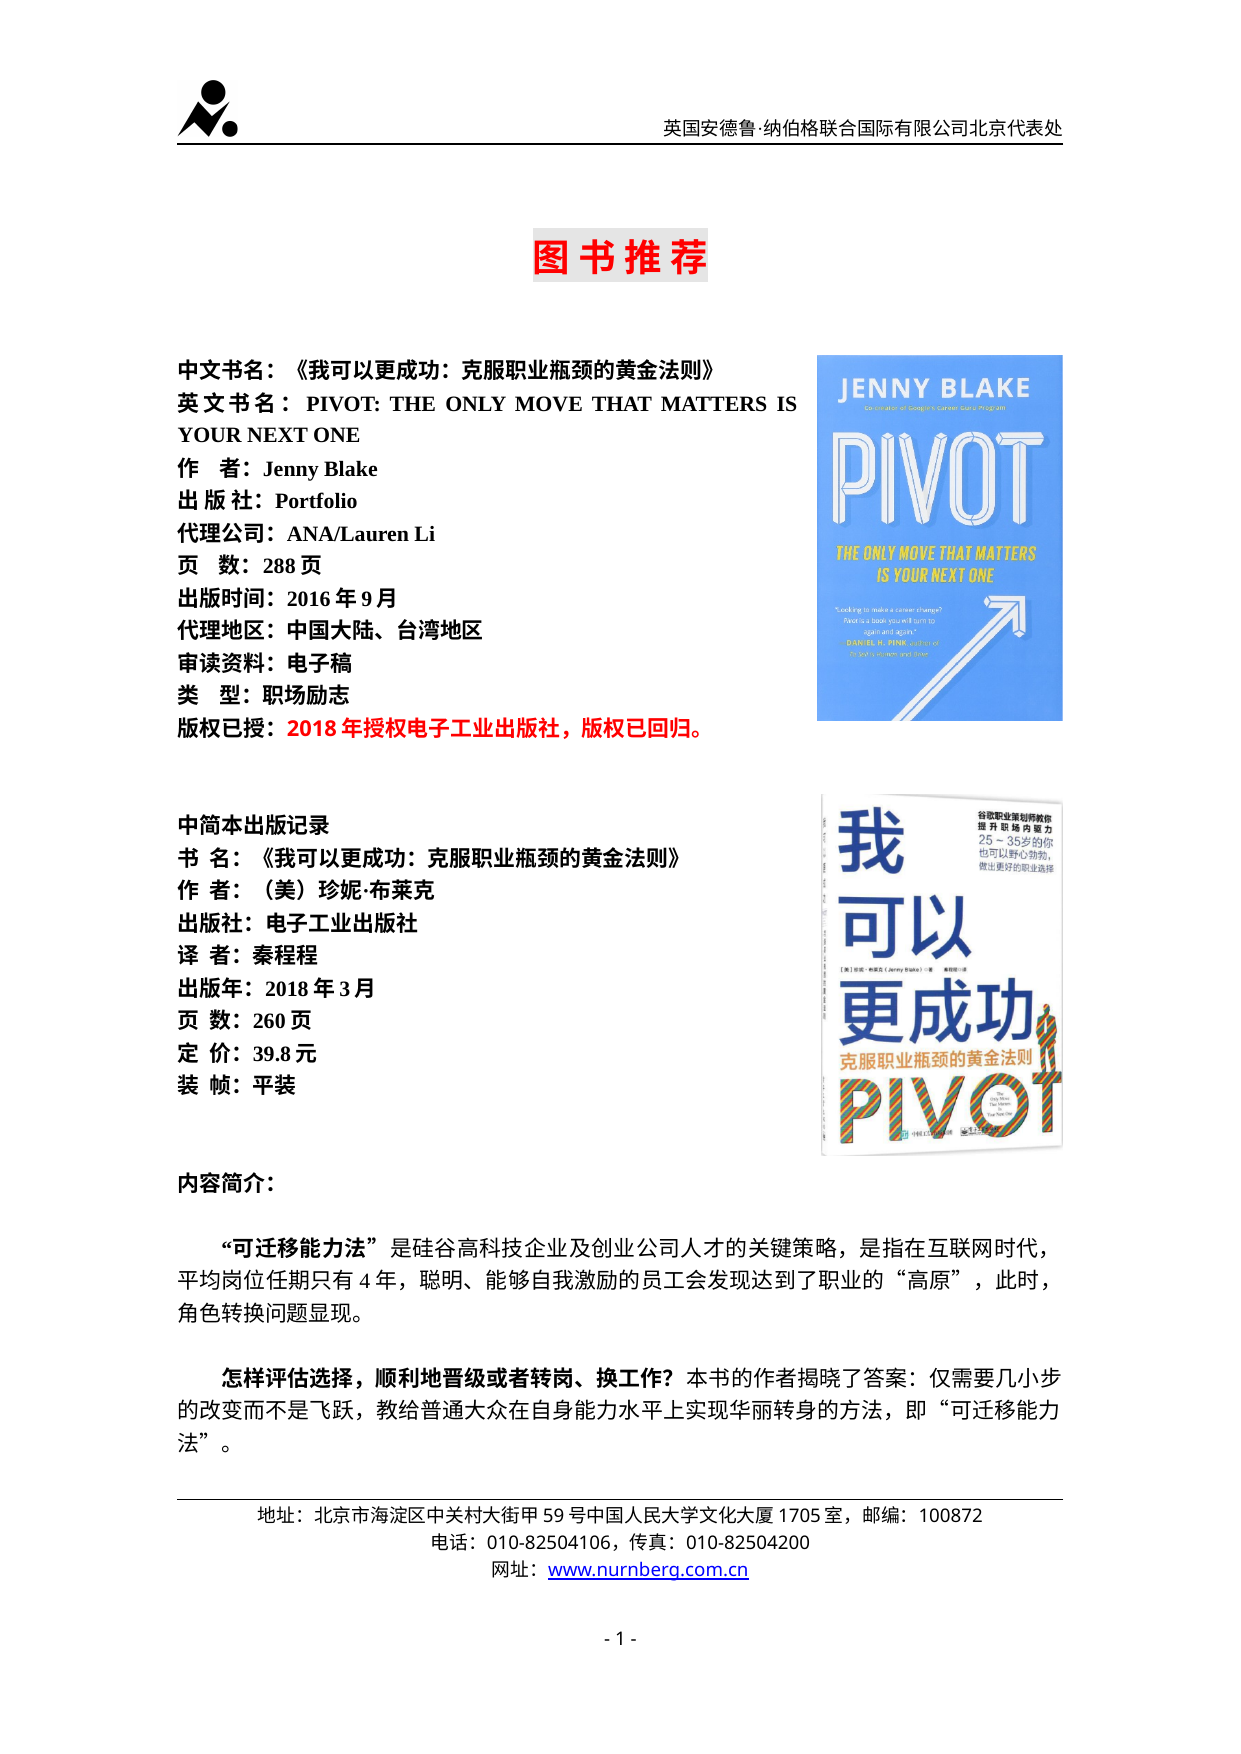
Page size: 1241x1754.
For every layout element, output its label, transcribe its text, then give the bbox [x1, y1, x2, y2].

text 定 价：39.8元 [177, 1035, 821, 1068]
picture [177, 80, 238, 137]
text 代理地区：中国大陆、台湾地区 [177, 613, 817, 645]
text 代理公司：ANA/Lauren Li [177, 515, 817, 548]
text 审读资料：电子稿 [177, 645, 817, 678]
text 出版年：2018年3月 [177, 970, 821, 1003]
text 出版社：电子工业出版社 [177, 905, 821, 938]
text 中文书名：《我可以更成功：克服职业瓶颈的黄金法则》 [177, 353, 1063, 385]
text 装 帧：平装 [177, 1068, 821, 1100]
text 出 版 社：Portfolio [177, 483, 817, 515]
text 页 数：288页 [177, 548, 817, 580]
text 书 名：《我可以更成功：克服职业瓶颈的黄金法则》 [177, 840, 821, 873]
text 怎样评估选择，顺利地晋级或者转岗、换工作？本书的作者揭晓了答案：仅需要几小步的改变而不是飞跃，教给普通大众在自身能力水平上实现华丽转身的方法，即“可迁移能力法”。 [177, 1360, 1063, 1458]
picture [821, 794, 1063, 1156]
text 中简本出版记录 [177, 808, 821, 840]
text 英文书名：PIVOT: THE ONLY MOVE THAT MATTERS IS YOUR NEXT ONE [177, 385, 817, 450]
text 图 书 推 荐 [177, 223, 1063, 288]
text 页 数：260页 [177, 1003, 821, 1035]
picture [817, 355, 1063, 721]
text 类 型：职场励志 [177, 678, 817, 710]
text 出版时间：2016年9月 [177, 580, 817, 613]
text 版权已授：2018年授权电子工业出版社，版权已回归。 [177, 710, 1063, 743]
text 作 者：Jenny Blake [177, 450, 817, 483]
text “可迁移能力法”是硅谷高科技企业及创业公司人才的关键策略，是指在互联网时代，平均岗位任期只有4年，聪明、能够自我激励的员工会发现达到了职业的“高原”，此时，角色转换问题显现。 [177, 1230, 1063, 1328]
text 译 者：秦程程 [177, 938, 821, 970]
text 作 者：（美）珍妮·布莱克 [177, 873, 821, 905]
text 内容简介： [177, 1165, 1063, 1198]
